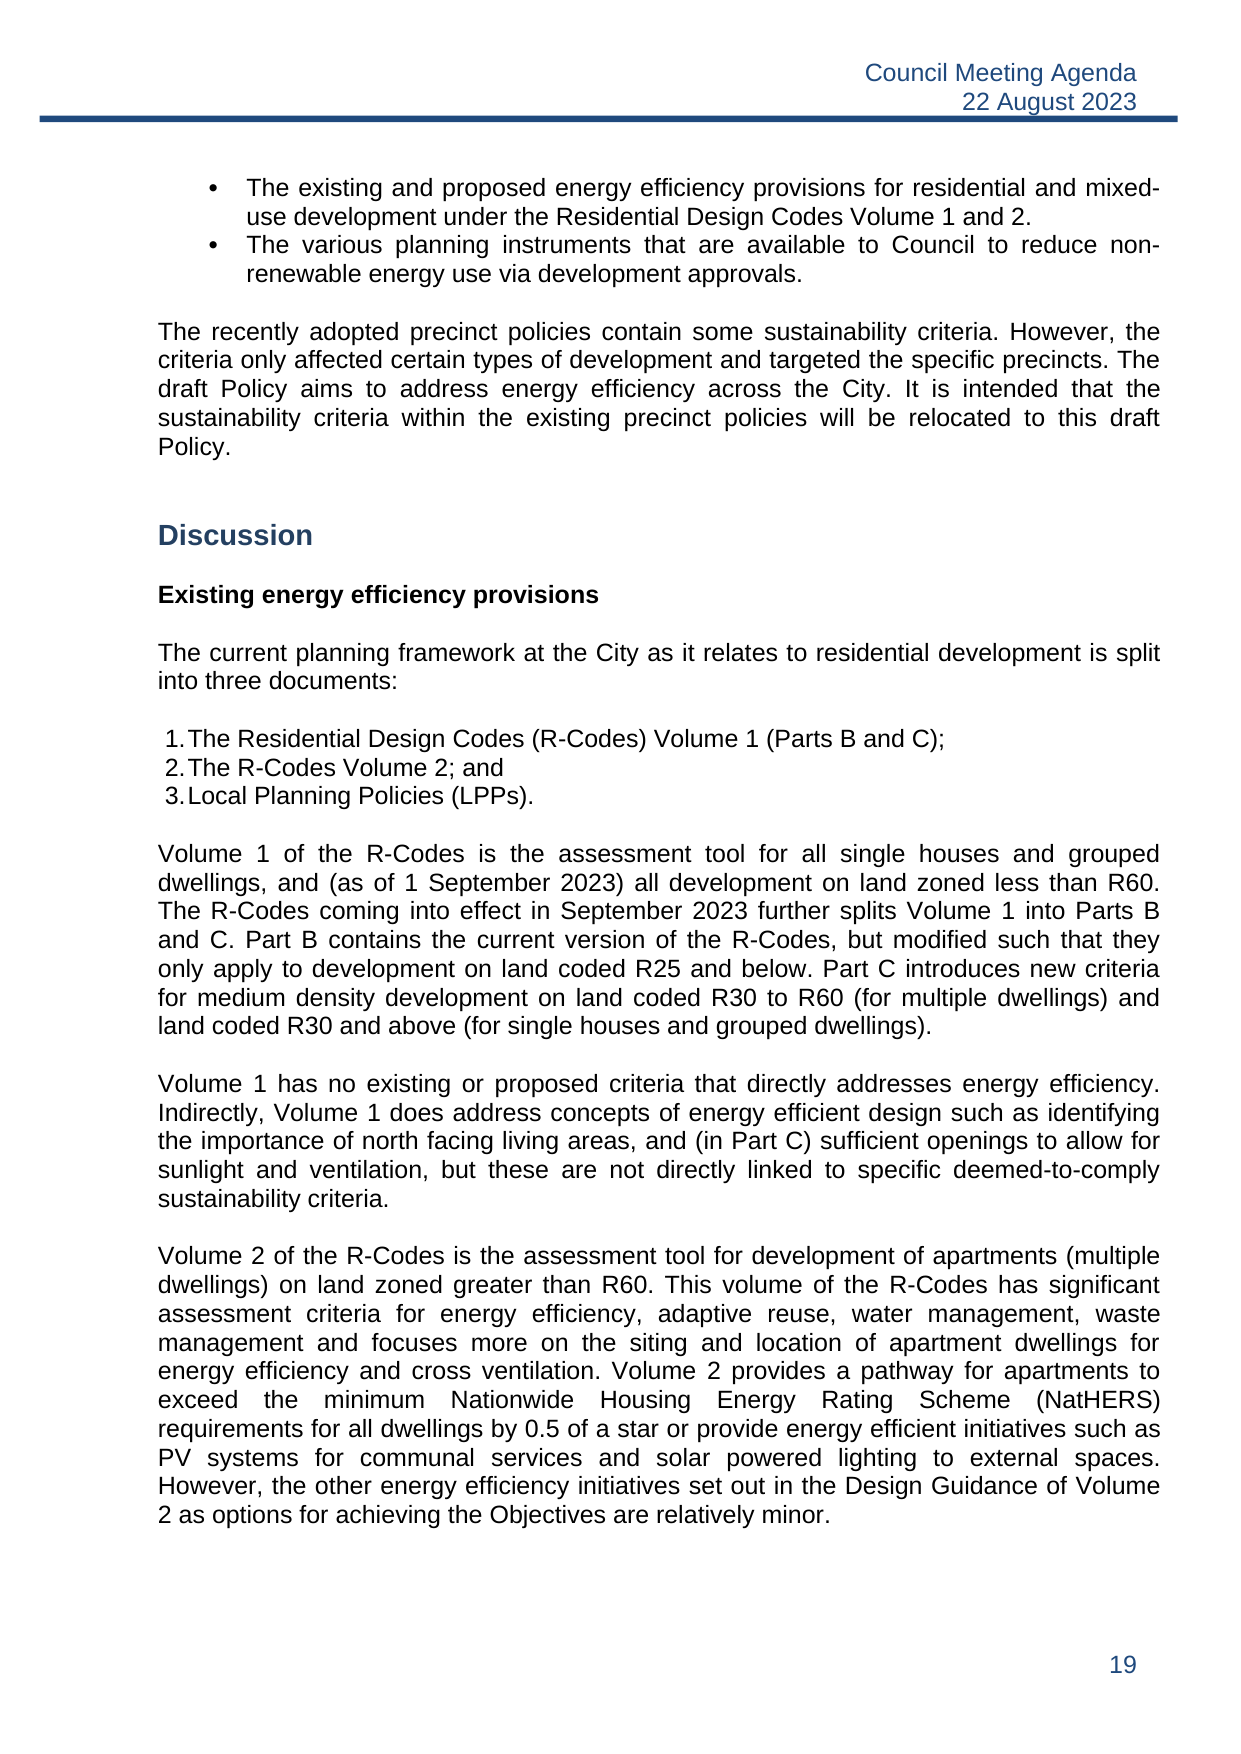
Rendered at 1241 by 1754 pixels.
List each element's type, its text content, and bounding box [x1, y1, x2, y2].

text Volume 2 of the R-Codes is the assessment tool for development of apartments (multiple dwellings) on land zoned greater than R60. This volume of the R-Codes has significant assessment criteria for energy efficiency, adaptive reuse, water management, waste management and focuses more on the siting and location of apartment dwellings for energy efficiency and cross ventilation. Volume 2 provides a pathway for apartments to exceed the minimum Nationwide Housing Energy Rating Scheme (NatHERS) requirements for all dwellings by 0.5 of a star or provide energy efficient initiatives such as PV systems for communal services and solar powered lighting to external spaces. However, the other energy efficiency initiatives set out in the Design Guidance of Volume 2 as options for achieving the Objectives are relatively minor. [158, 1241, 1162, 1529]
list The various planning instruments that are available to Council to reduce non-renewable energy use via development approvals. [209, 230, 1162, 288]
list The existing and proposed energy efficiency provisions for residential and mixed-use development under the Residential Design Codes Volume 1 and 2. [209, 173, 1162, 230]
text Existing energy efficiency provisions [158, 580, 1162, 609]
text Volume 1 of the R-Codes is the assessment tool for all single houses and grouped dwellings, and (as of 1 September 2023) all development on land zoned less than R60. The R-Codes coming into effect in September 2023 further splits Volume 1 into Parts B and C. Part B contains the current version of the R-Codes, but modified such that they only apply to development on land coded R25 and below. Part C introduces new criteria for medium density development on land coded R30 to R60 (for multiple dwellings) and land coded R30 and above (for single houses and grouped dwellings). [158, 839, 1162, 1040]
text Volume 1 has no existing or proposed criteria that directly addresses energy efficiency. Indirectly, Volume 1 does address concepts of energy efficient design such as identifying the importance of north facing living areas, and (in Part C) sufficient openings to allow for sunlight and ventilation, but these are not directly linked to specific deemed-to-comply sustainability criteria. [158, 1069, 1162, 1212]
text The recently adopted precinct policies contain some sustainability criteria. However, the criteria only affected certain types of development and targeted the specific precincts. The draft Policy aims to address energy efficiency across the City. It is intended that the sustainability criteria within the existing precinct policies will be relocated to this draft Policy. [158, 316, 1162, 460]
list The Residential Design Codes (R-Codes) Volume 1 (Parts B and C); [164, 724, 1162, 752]
list The R-Codes Volume 2; and [164, 752, 1162, 781]
list Local Planning Policies (LPPs). [164, 781, 1162, 810]
text The current planning framework at the City as it relates to residential development is split into three documents: [158, 637, 1162, 695]
text Discussion [158, 518, 1162, 551]
